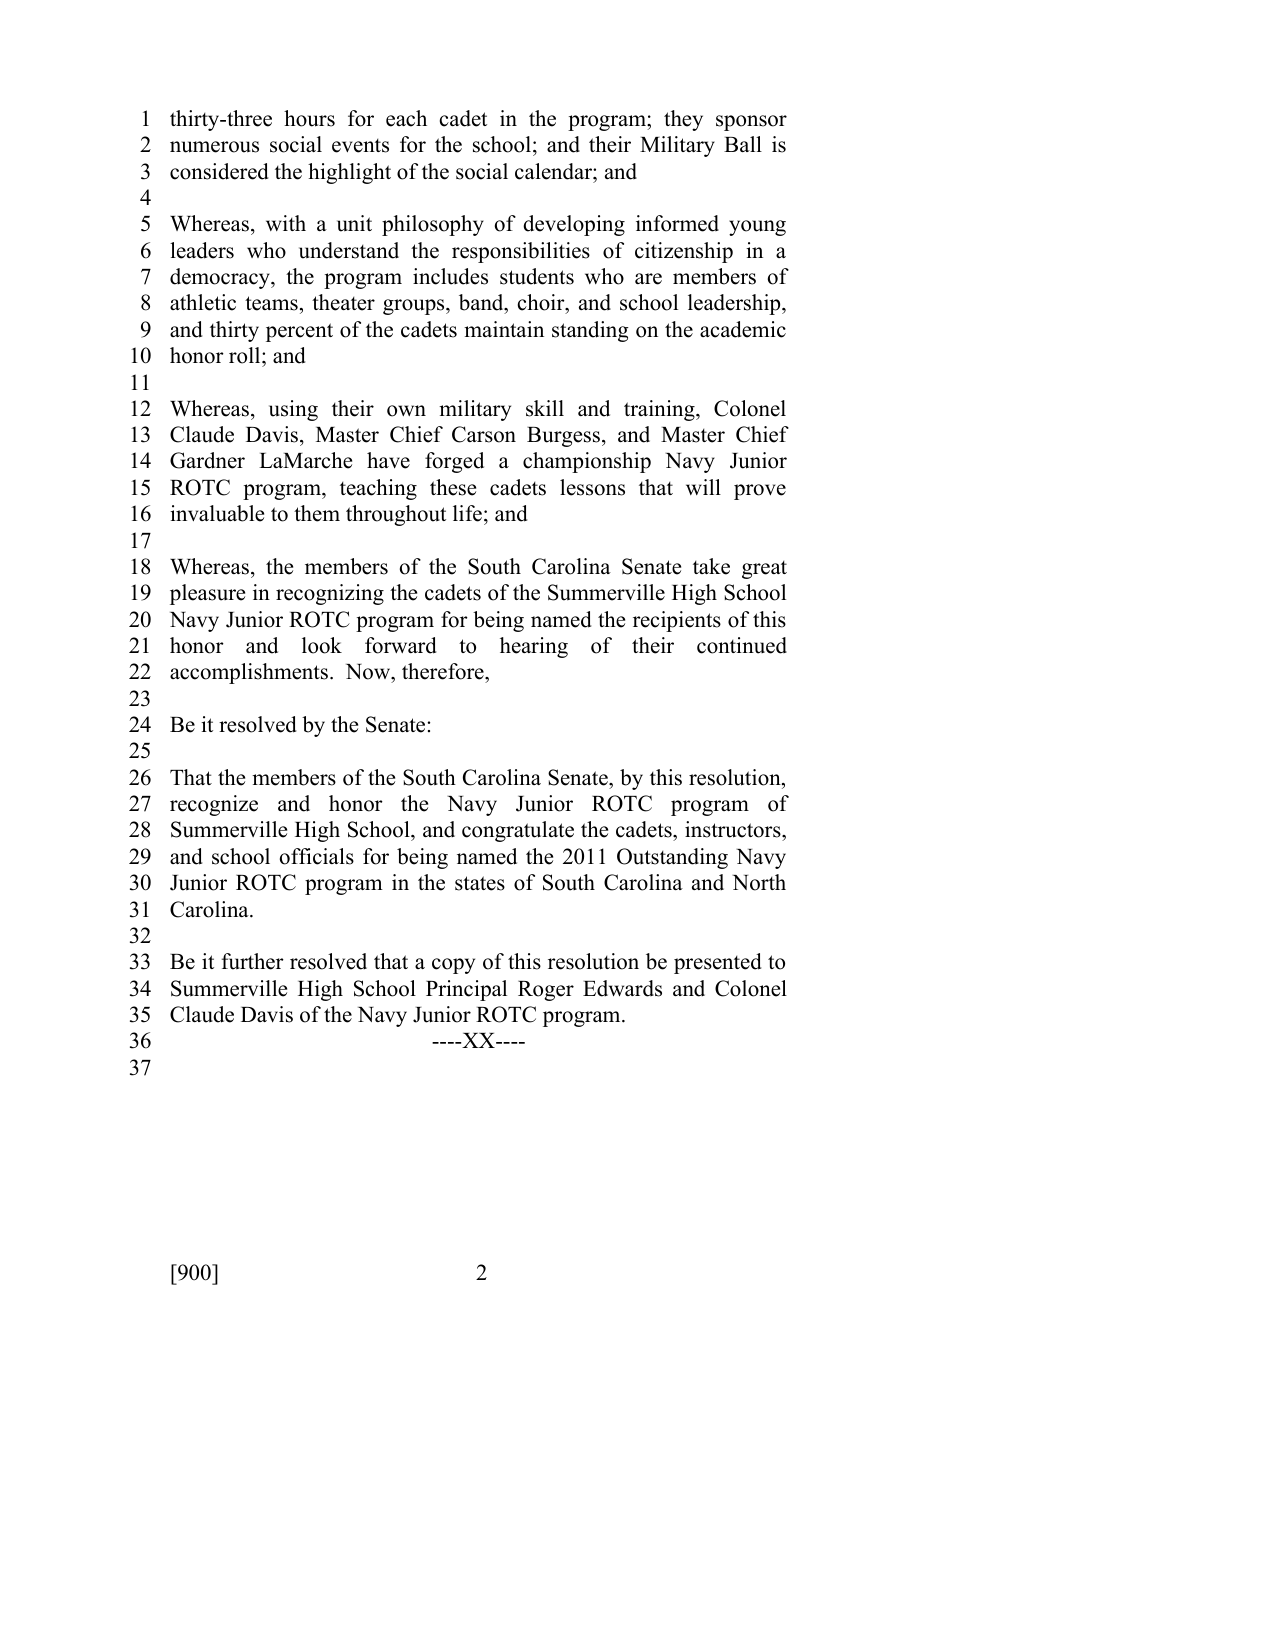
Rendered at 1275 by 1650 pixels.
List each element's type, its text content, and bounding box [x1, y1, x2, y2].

text Whereas, using their own military skill and training, Colonel Claude Davis, Master Chief Carson Burgess, and Master Chief Gardner LaMarche have forged a championship Navy Junior ROTC program, teaching these cadets lessons that will prove invaluable to them throughout life; and [169, 395, 787, 527]
text That the members of the South Carolina Senate, by this resolution, recognize and honor the Navy Junior ROTC program of Summerville High School, and congratulate the cadets, instructors, and school officials for being named the 2011 Outstanding Navy Junior ROTC program in the states of South Carolina and North Carolina. [169, 764, 787, 922]
text Be it further resolved that a copy of this resolution be presented to Summerville High School Principal Roger Edwards and Colonel Claude Davis of the Navy Junior ROTC program. [169, 948, 787, 1027]
text ----XX---- [169, 1027, 787, 1054]
text Whereas, the members of the South Carolina Senate take great pleasure in recognizing the cadets of the Summerville High School Navy Junior ROTC program for being named the recipients of this honor and look forward to hearing of their continued accomplishments. Now, therefore, [169, 553, 787, 685]
text Be it resolved by the Senate: [169, 711, 787, 737]
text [169, 105, 787, 184]
text Whereas, with a unit philosophy of developing informed young leaders who understand the responsibilities of citizenship in a democracy, the program includes students who are members of athletic teams, theater groups, band, choir, and school leadership, and thirty percent of the cadets maintain standing on the academic honor roll; and [169, 210, 787, 368]
